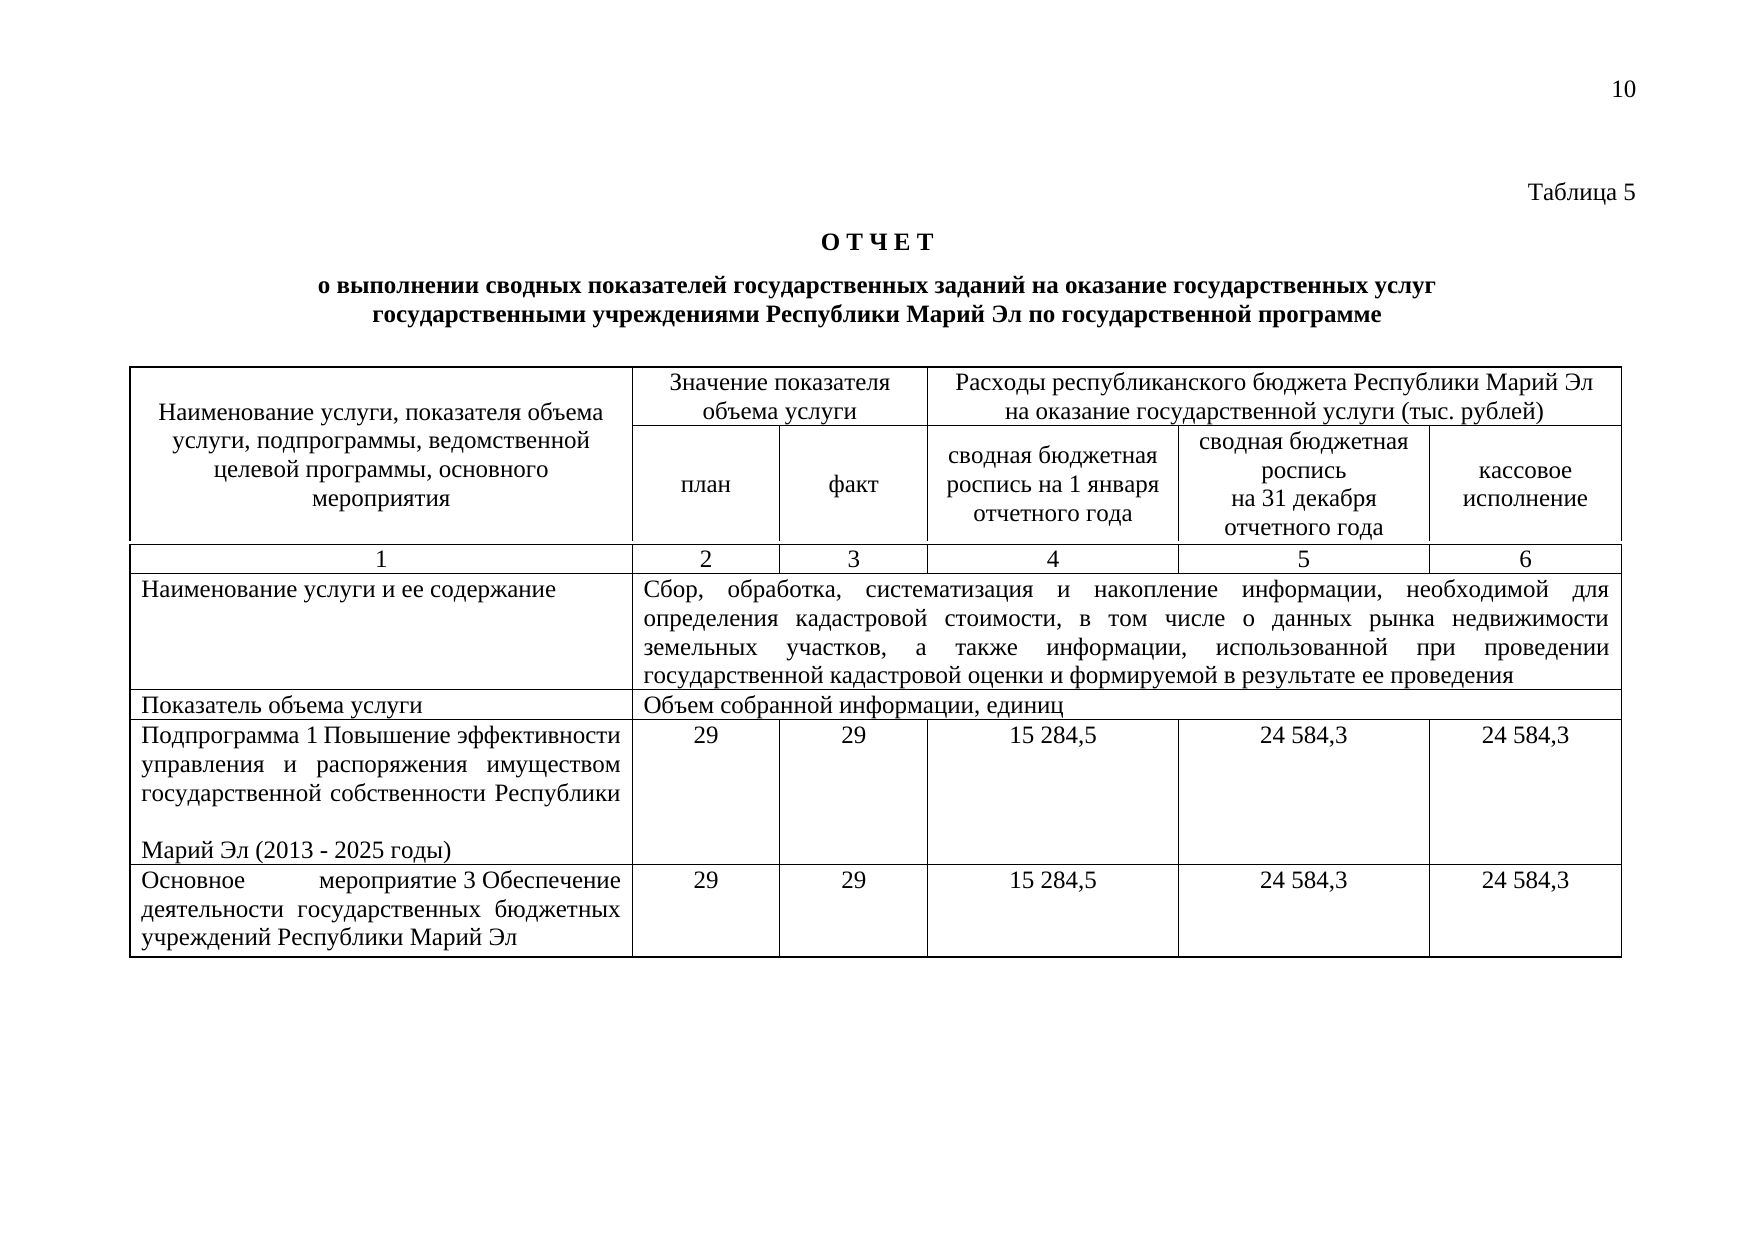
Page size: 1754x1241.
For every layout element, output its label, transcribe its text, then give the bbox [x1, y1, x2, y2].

table_cell кассовое исполнение [1430, 426, 1621, 541]
text Таблица 5 [118, 177, 1636, 206]
table_header 4 [928, 545, 1178, 573]
table_cell 29 [633, 865, 779, 956]
table_cell Объем собранной информации, единиц [633, 690, 1621, 719]
table_cell 24 584,3 [1179, 720, 1429, 864]
table_cell 15 284,5 [928, 865, 1178, 956]
table_cell 24 584,3 [1430, 865, 1621, 956]
table_header 6 [1430, 545, 1621, 573]
table_header 3 [780, 545, 927, 573]
table_header Расходы республиканского бюджета Республики Марий Эл на оказание государственной услуги (тыс. рублей) [928, 368, 1621, 425]
table_header 1 [131, 545, 632, 573]
table_cell факт [780, 426, 927, 541]
table_cell 24 584,3 [1179, 865, 1429, 956]
table_cell 29 [780, 720, 927, 864]
table_header 5 [1179, 545, 1429, 573]
table_header 2 [633, 545, 779, 573]
table_cell план [633, 426, 779, 541]
table_cell сводная бюджетная роспись на 1 января отчетного года [928, 426, 1178, 541]
table_cell Показатель объема услуги [131, 690, 632, 719]
table_cell Подпрограмма 1 Повышение эффективности управления и распоряжения имуществом государственной собственности Республики Марий Эл (2013 - 2025 годы) [131, 720, 632, 864]
table_header Наименование услуги, показателя объема услуги, подпрограммы, ведомственной целевой программы, основного мероприятия [131, 368, 632, 541]
table_cell Сбор, обработка, систематизация и накопление информации, необходимой для определения кадастровой стоимости, в том числе о данных рынка недвижимости земельных участков, а также информации, использованной при проведении государственной кадастровой оценки и формируемой в результате ее проведения [633, 574, 1621, 689]
subtitle государственными учреждениями Республики Марий Эл по государственной программе [118, 299, 1636, 328]
table_cell 15 284,5 [928, 720, 1178, 864]
table_cell 24 584,3 [1430, 720, 1621, 864]
subtitle О Т Ч Е Т [118, 227, 1636, 256]
table_cell Основное мероприятие 3 Обеспечение деятельности государственных бюджетных учреждений Республики Марий Эл [131, 865, 632, 956]
table_cell сводная бюджетная роспись на 31 декабря отчетного года [1179, 426, 1429, 541]
table_cell Наименование услуги и ее содержание [131, 574, 632, 689]
table_cell 29 [780, 865, 927, 956]
subtitle о выполнении сводных показателей государственных заданий на оказание государственных услуг [118, 271, 1636, 299]
table_cell 29 [633, 720, 779, 864]
table_header Значение показателя объема услуги [633, 368, 927, 425]
